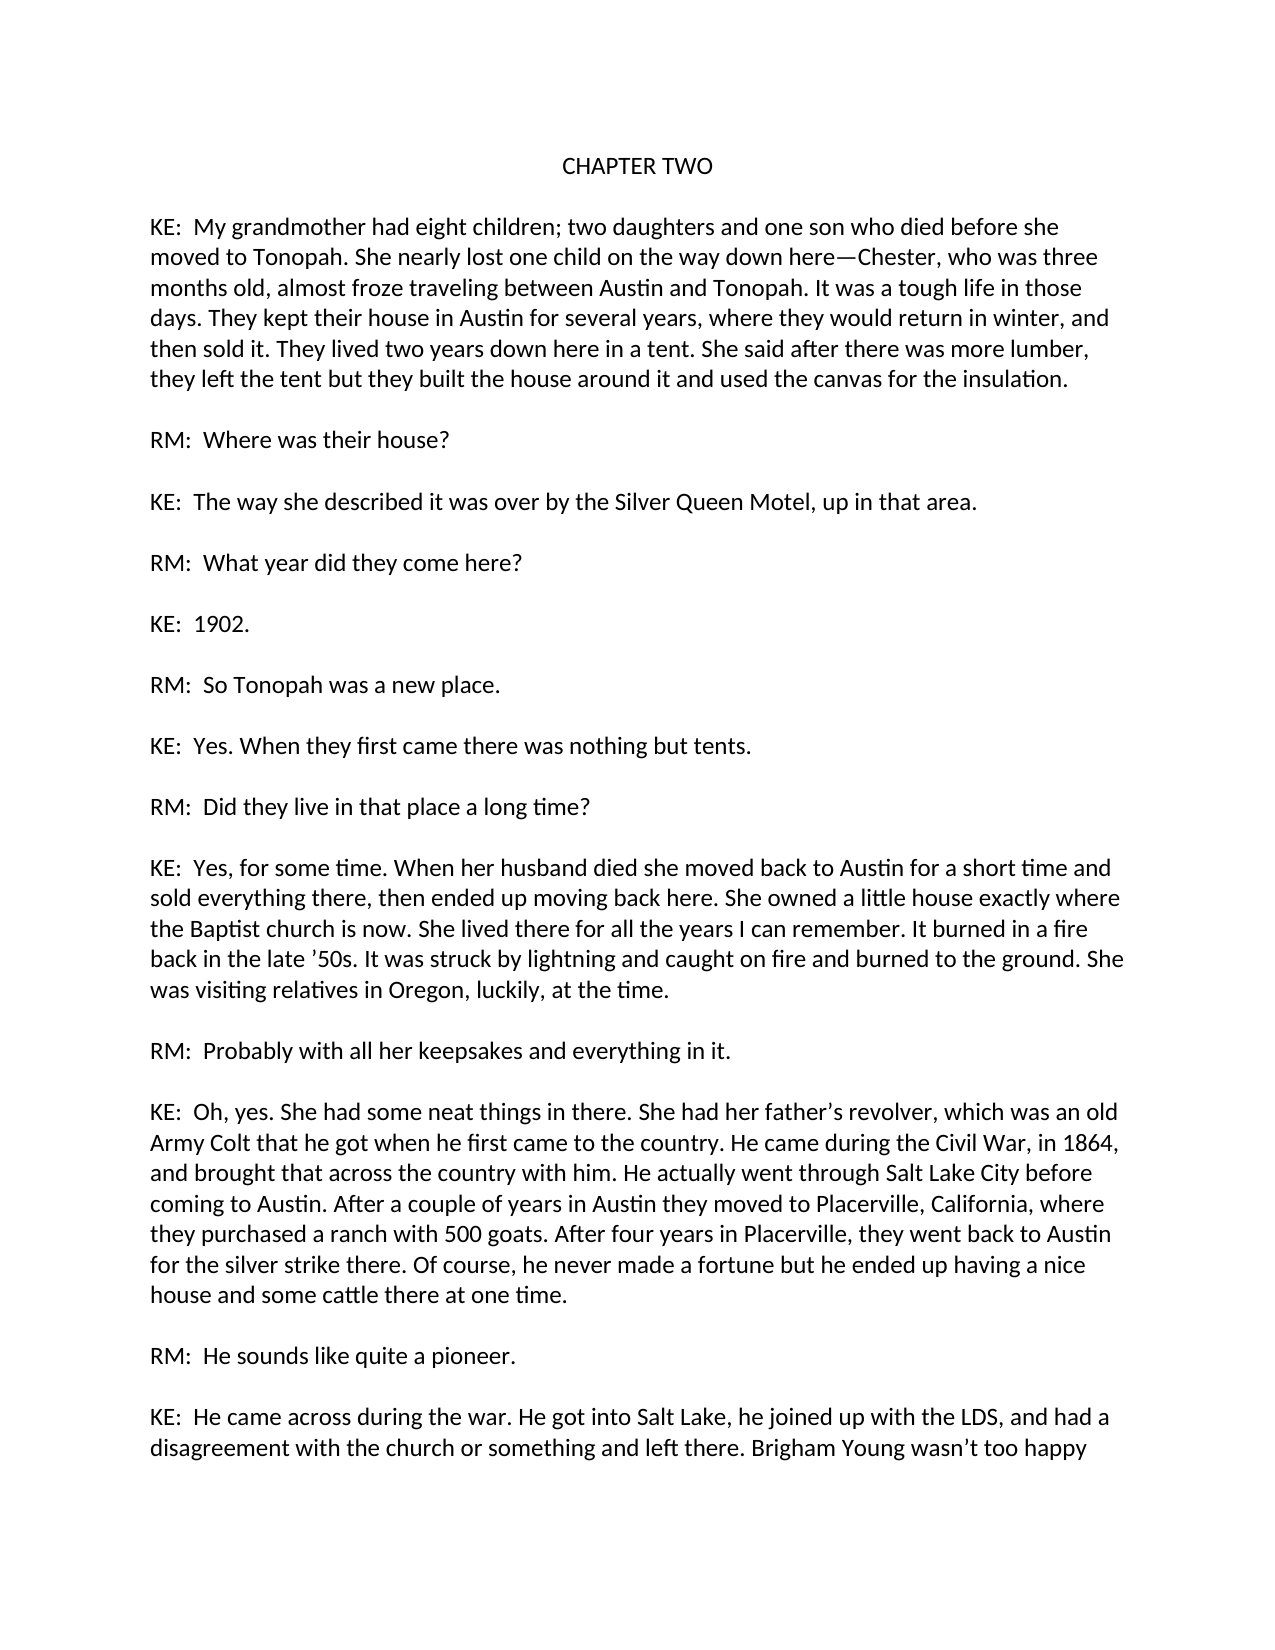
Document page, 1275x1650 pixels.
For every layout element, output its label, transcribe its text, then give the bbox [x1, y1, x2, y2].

text RM: So Tonopah was a new place. [150, 669, 1125, 699]
text RM: He sounds like quite a pioneer. [150, 1340, 1125, 1371]
text KE: 1902. [150, 608, 1125, 638]
text RM: Did they live in that place a long time? [150, 791, 1125, 821]
text RM: Where was their house? [150, 425, 1125, 455]
text KE: My grandmother had eight children; two daughters and one son who died before she moved to Tonopah. She nearly lost one child on the way down here—Chester, who was three months old, almost froze traveling between Austin and Tonopah. It was a tough life in those days. They kept their house in Austin for several years, where they would return in winter, and then sold it. They lived two years down here in a tent. She said after there was more lumber, they left the tent but they built the house around it and used the canvas for the insulation. [150, 211, 1125, 394]
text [150, 1401, 1125, 1462]
text RM: What year did they come here? [150, 547, 1125, 577]
text RM: Probably with all her keepsakes and everything in it. [150, 1035, 1125, 1066]
text KE: Yes. When they first came there was nothing but tents. [150, 730, 1125, 760]
text KE: The way she described it was over by the Silver Queen Motel, up in that area. [150, 486, 1125, 516]
text KE: Oh, yes. She had some neat things in there. She had her father’s revolver, which was an old Army Colt that he got when he first came to the country. He came during the Civil War, in 1864, and brought that across the country with him. He actually went through Salt Lake City before coming to Austin. After a couple of years in Austin they moved to Placerville, California, where they purchased a ranch with 500 goats. After four years in Placerville, they went back to Austin for the silver strike there. Of course, he never made a fortune but he ended up having a nice house and some cattle there at one time. [150, 1096, 1125, 1310]
text CHAPTER TWO [150, 150, 1125, 181]
text KE: Yes, for some time. When her husband died she moved back to Austin for a short time and sold everything there, then ended up moving back here. She owned a little house exactly where the Baptist church is now. She lived there for all the years I can remember. It burned in a fire back in the late ’50s. It was struck by lightning and caught on fire and burned to the ground. She was visiting relatives in Oregon, luckily, at the time. [150, 852, 1125, 1004]
